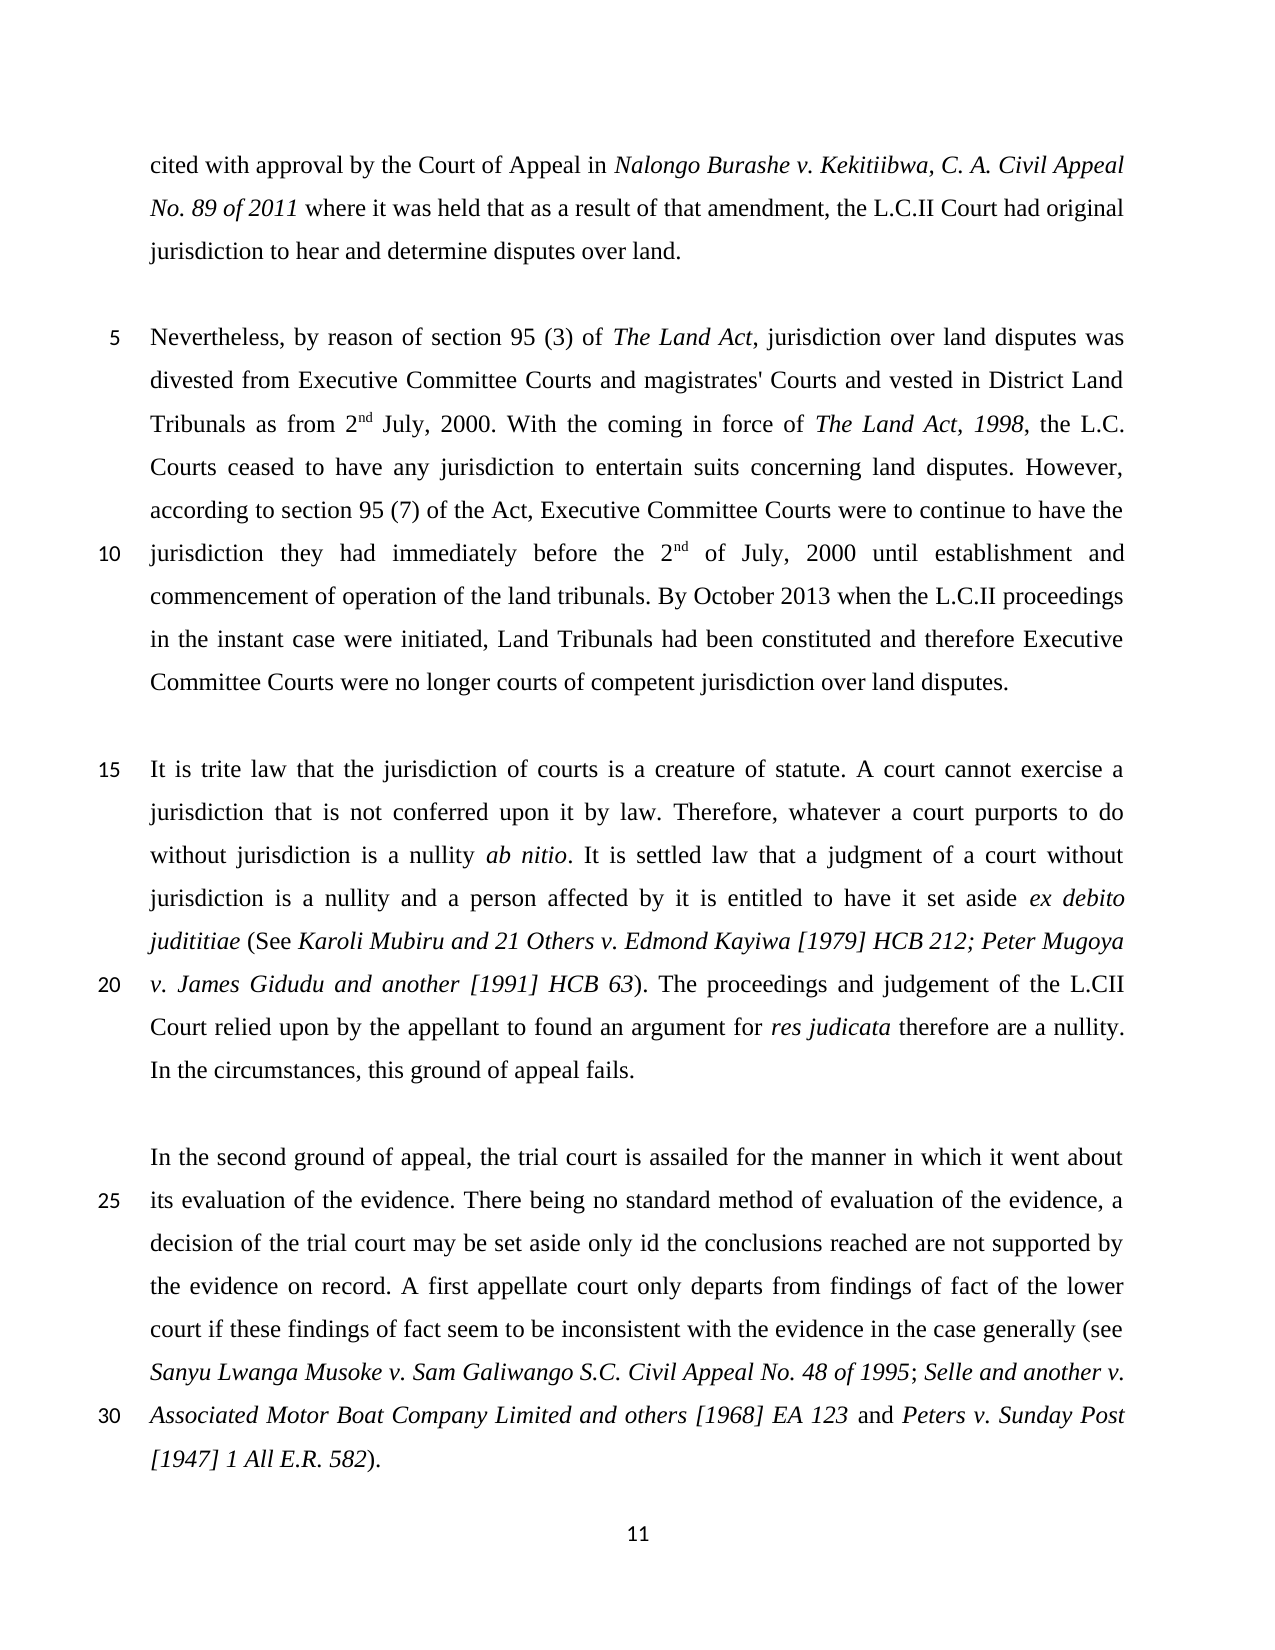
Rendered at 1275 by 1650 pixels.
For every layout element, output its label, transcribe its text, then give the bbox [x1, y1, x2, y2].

text Nevertheless, by reason of section 95 (3) of The Land Act, jurisdiction over land disputes was divested from Executive Committee Courts and magistrates' Courts and vested in District Land Tribunals as from 2nd July, 2000. With the coming in force of The Land Act, 1998, the L.C. Courts ceased to have any jurisdiction to entertain suits concerning land disputes. However, according to section 95 (7) of the Act, Executive Committee Courts were to continue to have the jurisdiction they had immediately before the 2nd of July, 2000 until establishment and commencement of operation of the land tribunals. By October 2013 when the L.C.II proceedings in the instant case were initiated, Land Tribunals had been constituted and therefore Executive Committee Courts were no longer courts of competent jurisdiction over land disputes. [150, 322, 1125, 696]
text In the second ground of appeal, the trial court is assailed for the manner in which it went about its evaluation of the evidence. There being no standard method of evaluation of the evidence, a decision of the trial court may be set aside only id the conclusions reached are not supported by the evidence on record. A first appellate court only departs from findings of fact of the lower court if these findings of fact seem to be inconsistent with the evidence in the case generally (see Sanyu Lwanga Musoke v. Sam Galiwango S.C. Civil Appeal No. 48 of 1995; Selle and another v. Associated Motor Boat Company Limited and others [1968] EA 123 and Peters v. Sunday Post [1947] 1 All E.R. 582). [150, 1142, 1125, 1472]
text It is trite law that the jurisdiction of courts is a creature of statute. A court cannot exercise a jurisdiction that is not conferred upon it by law. Therefore, whatever a court purports to do without jurisdiction is a nullity ab nitio. It is settled law that a judgment of a court without jurisdiction is a nullity and a person affected by it is entitled to have it set aside ex debito judititiae (See Karoli Mubiru and 21 Others v. Edmond Kayiwa [1979] HCB 212; Peter Mugoya v. James Gidudu and another [1991] HCB 63). The proceedings and judgement of the L.CII Court relied upon by the appellant to found an argument for res judicata therefore are a nullity. In the circumstances, this ground of appeal fails. [150, 754, 1125, 1084]
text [150, 150, 1125, 265]
